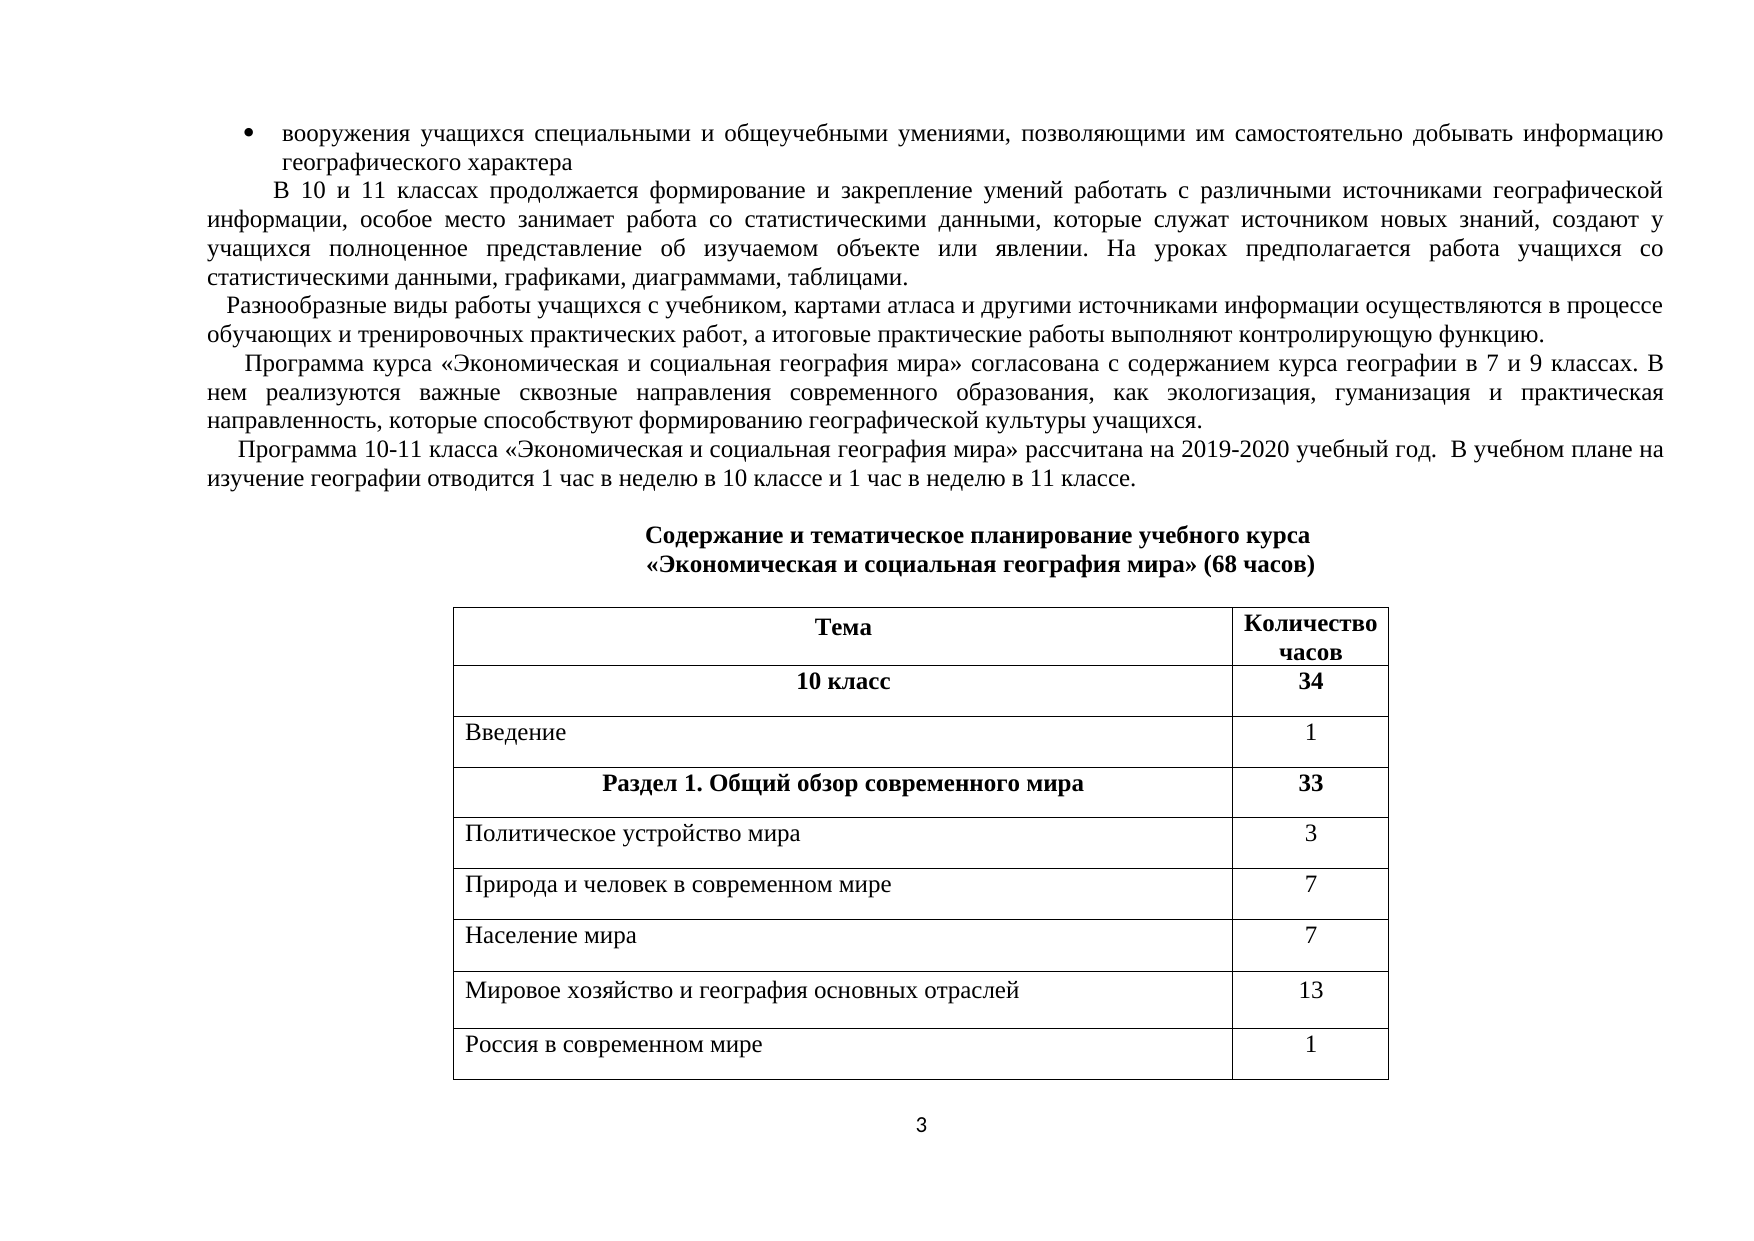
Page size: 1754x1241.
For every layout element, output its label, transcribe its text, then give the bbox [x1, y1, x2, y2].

table_cell Политическое устройство мира [454, 818, 1232, 868]
table_cell 3 [1233, 818, 1388, 868]
table_cell Население мира [454, 920, 1232, 971]
table_cell 7 [1233, 869, 1388, 919]
table_cell Введение [454, 717, 1232, 767]
table_cell Россия в современном мире [454, 1029, 1232, 1079]
list вооружения учащихся специальными и общеучебными умениями, позволяющими им самостоятельно добывать информацию географического характера [244, 118, 1665, 176]
table_cell 13 [1233, 972, 1388, 1028]
text Разнообразные виды работы учащихся с учебником, картами атласа и другими источниками информации осуществляются в процессе обучающих и тренировочных практических работ, а итоговые практические работы выполняют контролирующую функцию. [207, 291, 1665, 348]
table_cell 10 класс [454, 666, 1232, 716]
text «Экономическая и социальная география мира» (68 часов) [215, 549, 1665, 578]
table_cell 7 [1233, 920, 1388, 971]
text Программа 10-11 класса «Экономическая и социальная география мира» рассчитана на 2019-2020 учебный год. В учебном плане на изучение географии отводится 1 час в неделю в 10 классе и 1 час в неделю в 11 классе. [204, 434, 1665, 492]
table_header Тема [454, 608, 1232, 665]
table_cell 1 [1233, 717, 1388, 767]
table_cell Мировое хозяйство и география основных отраслей [454, 972, 1232, 1028]
table_cell 33 [1233, 768, 1388, 817]
table_cell 1 [1233, 1029, 1388, 1079]
table_cell 34 [1233, 666, 1388, 716]
text Содержание и тематическое планирование учебного курса [215, 521, 1665, 549]
table_cell Природа и человек в современном мире [454, 869, 1232, 919]
text Программа курса «Экономическая и социальная география мира» согласована с содержанием курса географии в 7 и 9 классах. В нем реализуются важные сквозные направления современного образования, как экологизация, гуманизация и практическая направленность, которые способствуют формированию географической культуры учащихся. [207, 348, 1665, 434]
table_header Количество часов [1233, 608, 1388, 665]
text В 10 и 11 классах продолжается формирование и закрепление умений работать с различными источниками географической информации, особое место занимает работа со статистическими данными, которые служат источником новых знаний, создают у учащихся полноценное представление об изучаемом объекте или явлении. На уроках предполагается работа учащихся со статистическими данными, графиками, диаграммами, таблицами. [207, 176, 1665, 291]
table_cell Раздел 1. Общий обзор современного мира [454, 768, 1232, 817]
